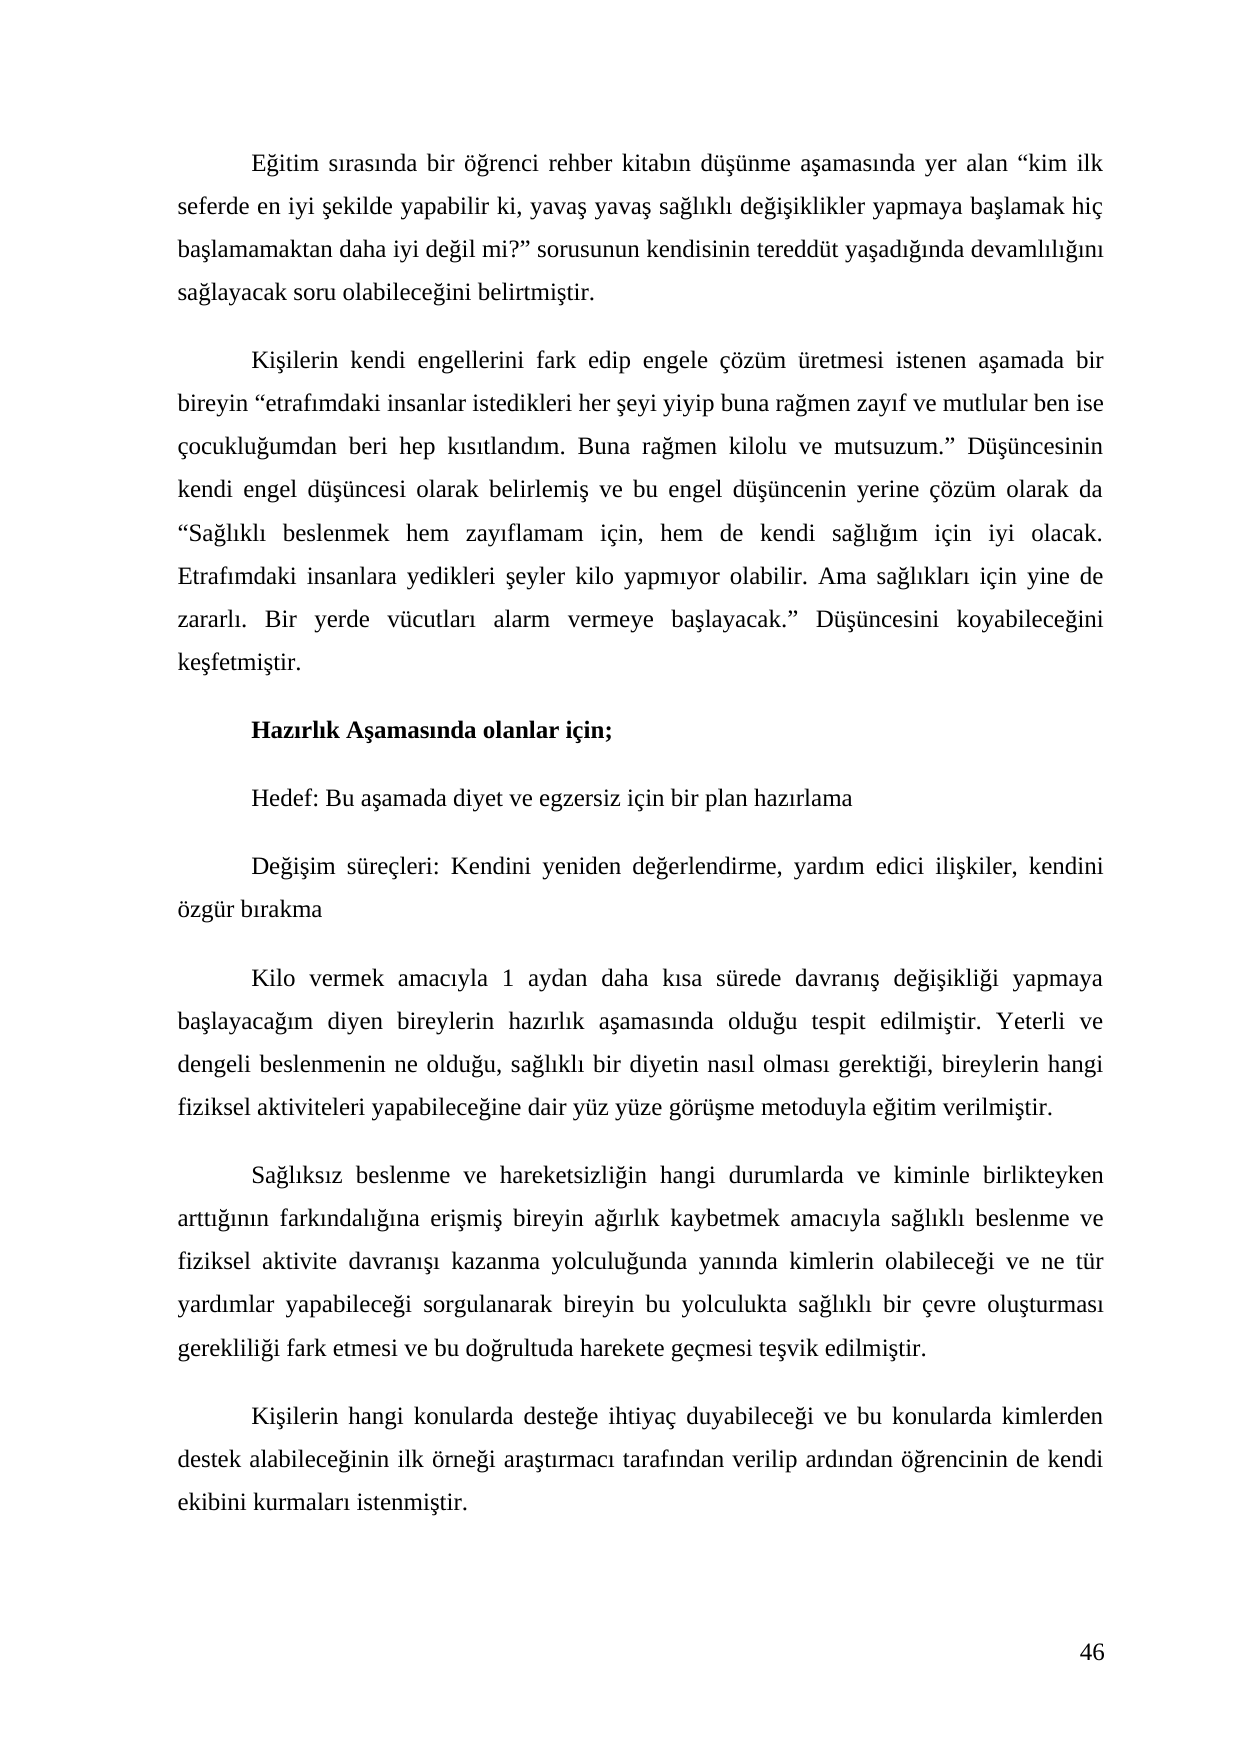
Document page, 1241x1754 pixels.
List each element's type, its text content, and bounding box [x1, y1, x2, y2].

text Hazırlık Aşamasında olanlar için; [177, 715, 1104, 744]
text Kilo vermek amacıyla 1 aydan daha kısa sürede davranış değişikliği yapmaya başlayacağım diyen bireylerin hazırlık aşamasında olduğu tespit edilmiştir. Yeterli ve dengeli beslenmenin ne olduğu, sağlıklı bir diyetin nasıl olması gerektiği, bireylerin hangi fiziksel aktiviteleri yapabileceğine dair yüz yüze görüşme metoduyla eğitim verilmiştir. [177, 963, 1104, 1121]
text Eğitim sırasında bir öğrenci rehber kitabın düşünme aşamasında yer alan “kim ilk seferde en iyi şekilde yapabilir ki, yavaş yavaş sağlıklı değişiklikler yapmaya başlamak hiç başlamamaktan daha iyi değil mi?” sorusunun kendisinin tereddüt yaşadığında devamlılığını sağlayacak soru olabileceğini belirtmiştir. [177, 148, 1104, 306]
text Sağlıksız beslenme ve hareketsizliğin hangi durumlarda ve kiminle birlikteyken arttığının farkındalığına erişmiş bireyin ağırlık kaybetmek amacıyla sağlıklı beslenme ve fiziksel aktivite davranışı kazanma yolculuğunda yanında kimlerin olabileceği ve ne tür yardımlar yapabileceği sorgulanarak bireyin bu yolculukta sağlıklı bir çevre oluşturması gerekliliği fark etmesi ve bu doğrultuda harekete geçmesi teşvik edilmiştir. [177, 1160, 1104, 1361]
text Hedef: Bu aşamada diyet ve egzersiz için bir plan hazırlama [177, 783, 1104, 812]
text Değişim süreçleri: Kendini yeniden değerlendirme, yardım edici ilişkiler, kendini özgür bırakma [177, 851, 1104, 923]
text Kişilerin kendi engellerini fark edip engele çözüm üretmesi istenen aşamada bir bireyin “etrafımdaki insanlar istedikleri her şeyi yiyip buna rağmen zayıf ve mutlular ben ise çocukluğumdan beri hep kısıtlandım. Buna rağmen kilolu ve mutsuzum.” Düşüncesinin kendi engel düşüncesi olarak belirlemiş ve bu engel düşüncenin yerine çözüm olarak da “Sağlıklı beslenmek hem zayıflamam için, hem de kendi sağlığım için iyi olacak. Etrafımdaki insanlara yedikleri şeyler kilo yapmıyor olabilir. Ama sağlıkları için yine de zararlı. Bir yerde vücutları alarm vermeye başlayacak.” Düşüncesini koyabileceğini keşfetmiştir. [177, 345, 1104, 676]
text Kişilerin hangi konularda desteğe ihtiyaç duyabileceği ve bu konularda kimlerden destek alabileceğinin ilk örneği araştırmacı tarafından verilip ardından öğrencinin de kendi ekibini kurmaları istenmiştir. [177, 1401, 1104, 1516]
